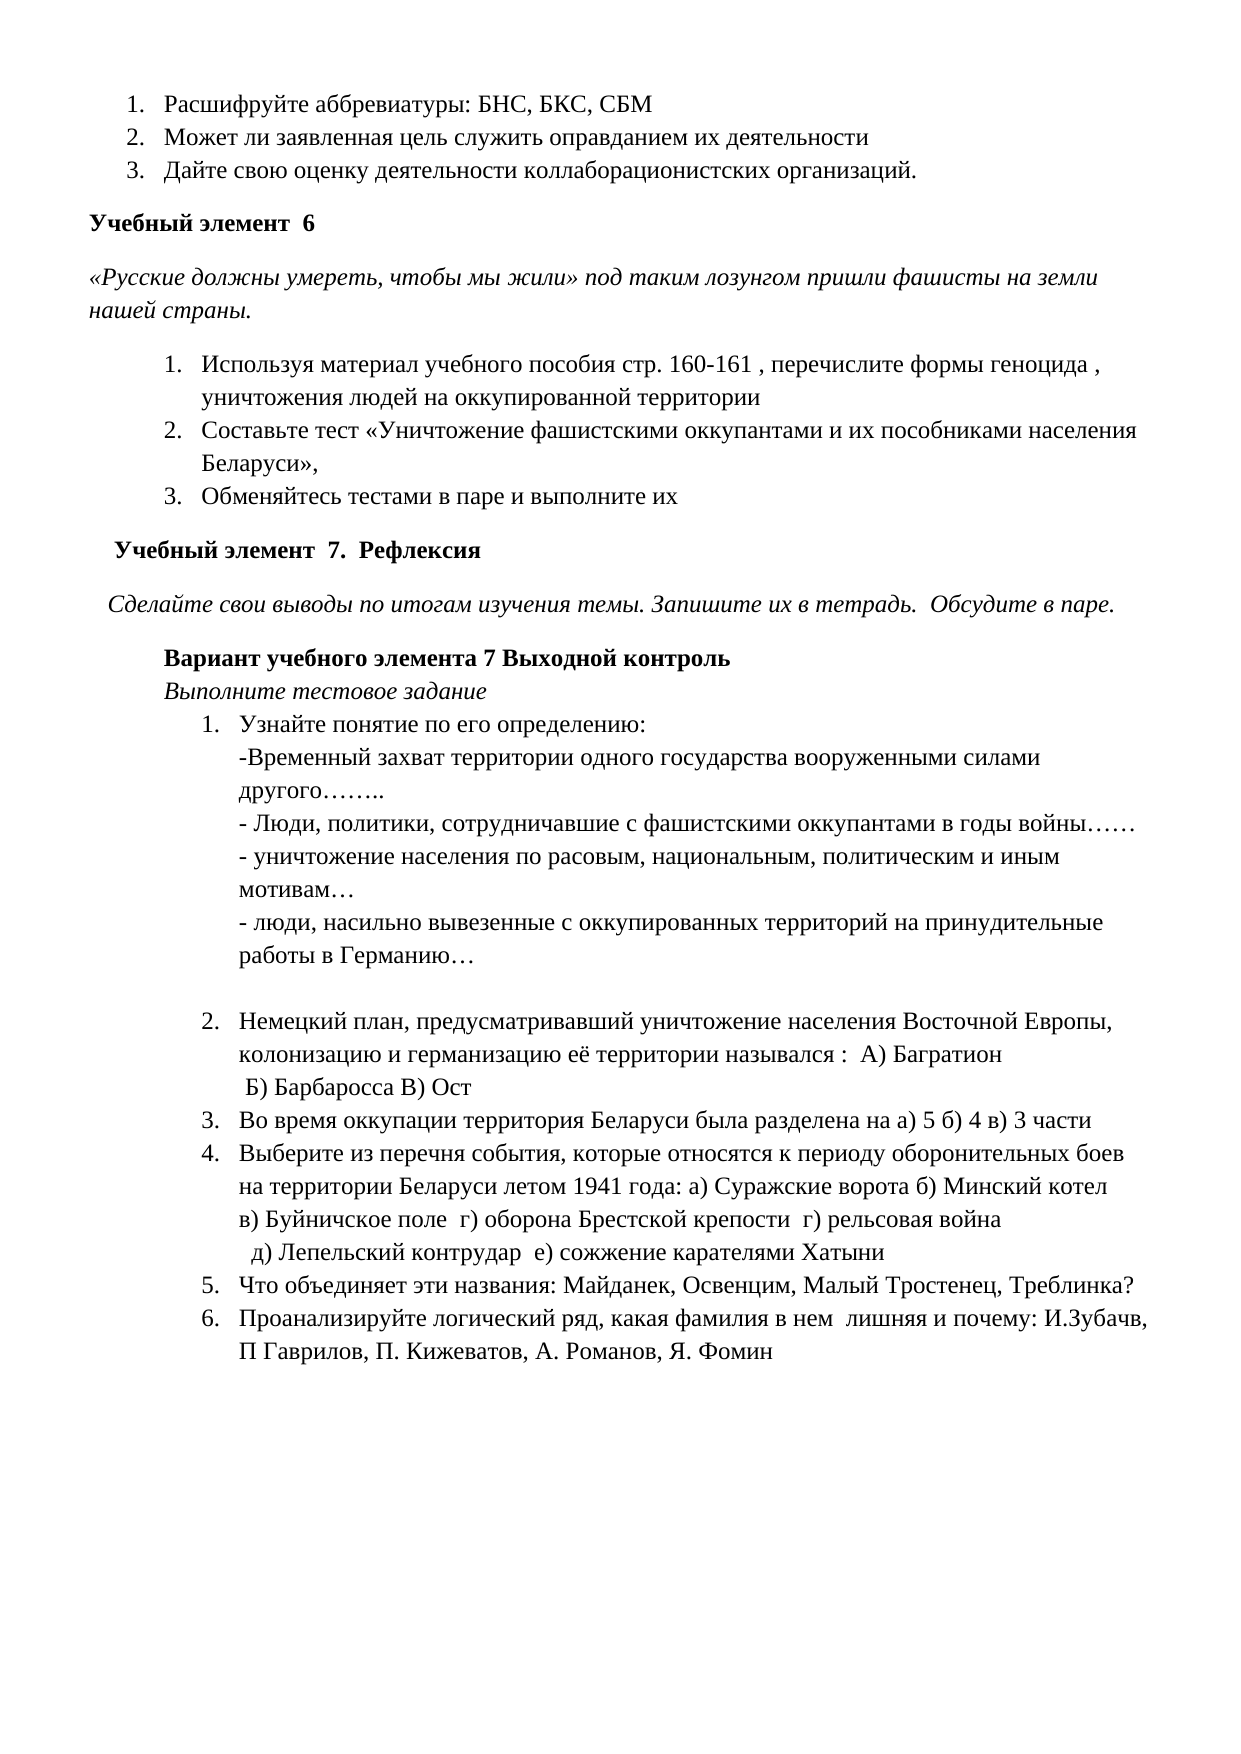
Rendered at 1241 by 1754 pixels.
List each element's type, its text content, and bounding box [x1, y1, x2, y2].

list Используя материал учебного пособия стр. 160-161 , перечислите формы геноцида , уничтожения людей на оккупированной территории [164, 349, 1152, 411]
list Проанализируйте логический ряд, какая фамилия в нем лишняя и почему: И.Зубачв, П Гаврилов, П. Кижеватов, А. Романов, Я. Фомин [201, 1303, 1152, 1365]
list Вариант учебного элемента 7 Выходной контроль [164, 643, 1152, 672]
text «Русские должны умереть, чтобы мы жили» под таким лозунгом пришли фашисты на земли нашей страны. [89, 262, 1152, 324]
list Во время оккупации территория Беларуси была разделена на а) 5 б) 4 в) 3 части [201, 1105, 1152, 1134]
list Составьте тест «Уничтожение фашистскими оккупантами и их пособниками населения Беларуси», [164, 415, 1152, 477]
list Обменяйтесь тестами в паре и выполните их [164, 481, 1152, 510]
text Учебный элемент 7. Рефлексия [89, 535, 1152, 564]
list Б) Барбаросса В) Ост [239, 1072, 1152, 1101]
list Может ли заявленная цель служить оправданием их деятельности [126, 122, 1152, 150]
text Учебный элемент 6 [89, 208, 1152, 237]
list Дайте свою оценку деятельности коллаборационистских организаций. [126, 155, 1152, 183]
list в) Буйничское поле г) оборона Брестской крепости г) рельсовая война [239, 1204, 1152, 1233]
list Что объединяет эти названия: Майданек, Освенцим, Малый Тростенец, Треблинка? [201, 1270, 1152, 1299]
list - Люди, политики, сотрудничавшие с фашистскими оккупантами в годы войны…… [239, 808, 1152, 837]
list д) Лепельский контрудар е) сожжение карателями Хатыни [239, 1237, 1152, 1266]
list - люди, насильно вывезенные с оккупированных территорий на принудительные работы в Германию… [239, 907, 1152, 969]
list -Временный захват территории одного государства вооруженными силами другого…….. [239, 742, 1152, 804]
list Узнайте понятие по его определению: [201, 709, 1152, 738]
list Выберите из перечня события, которые относятся к периоду оборонительных боев на территории Беларуси летом 1941 года: а) Суражские ворота б) Минский котел [201, 1138, 1152, 1200]
list - уничтожение населения по расовым, национальным, политическим и иным мотивам… [239, 841, 1152, 903]
list Расшифруйте аббревиатуры: БНС, БКС, СБМ [126, 89, 1152, 117]
text Сделайте свои выводы по итогам изучения темы. Запишите их в тетрадь. Обсудите в паре. [89, 589, 1152, 618]
list Выполните тестовое задание [164, 676, 1152, 705]
list Немецкий план, предусматривавший уничтожение населения Восточной Европы, колонизацию и германизацию её территории назывался : А) Багратион [201, 1006, 1152, 1068]
